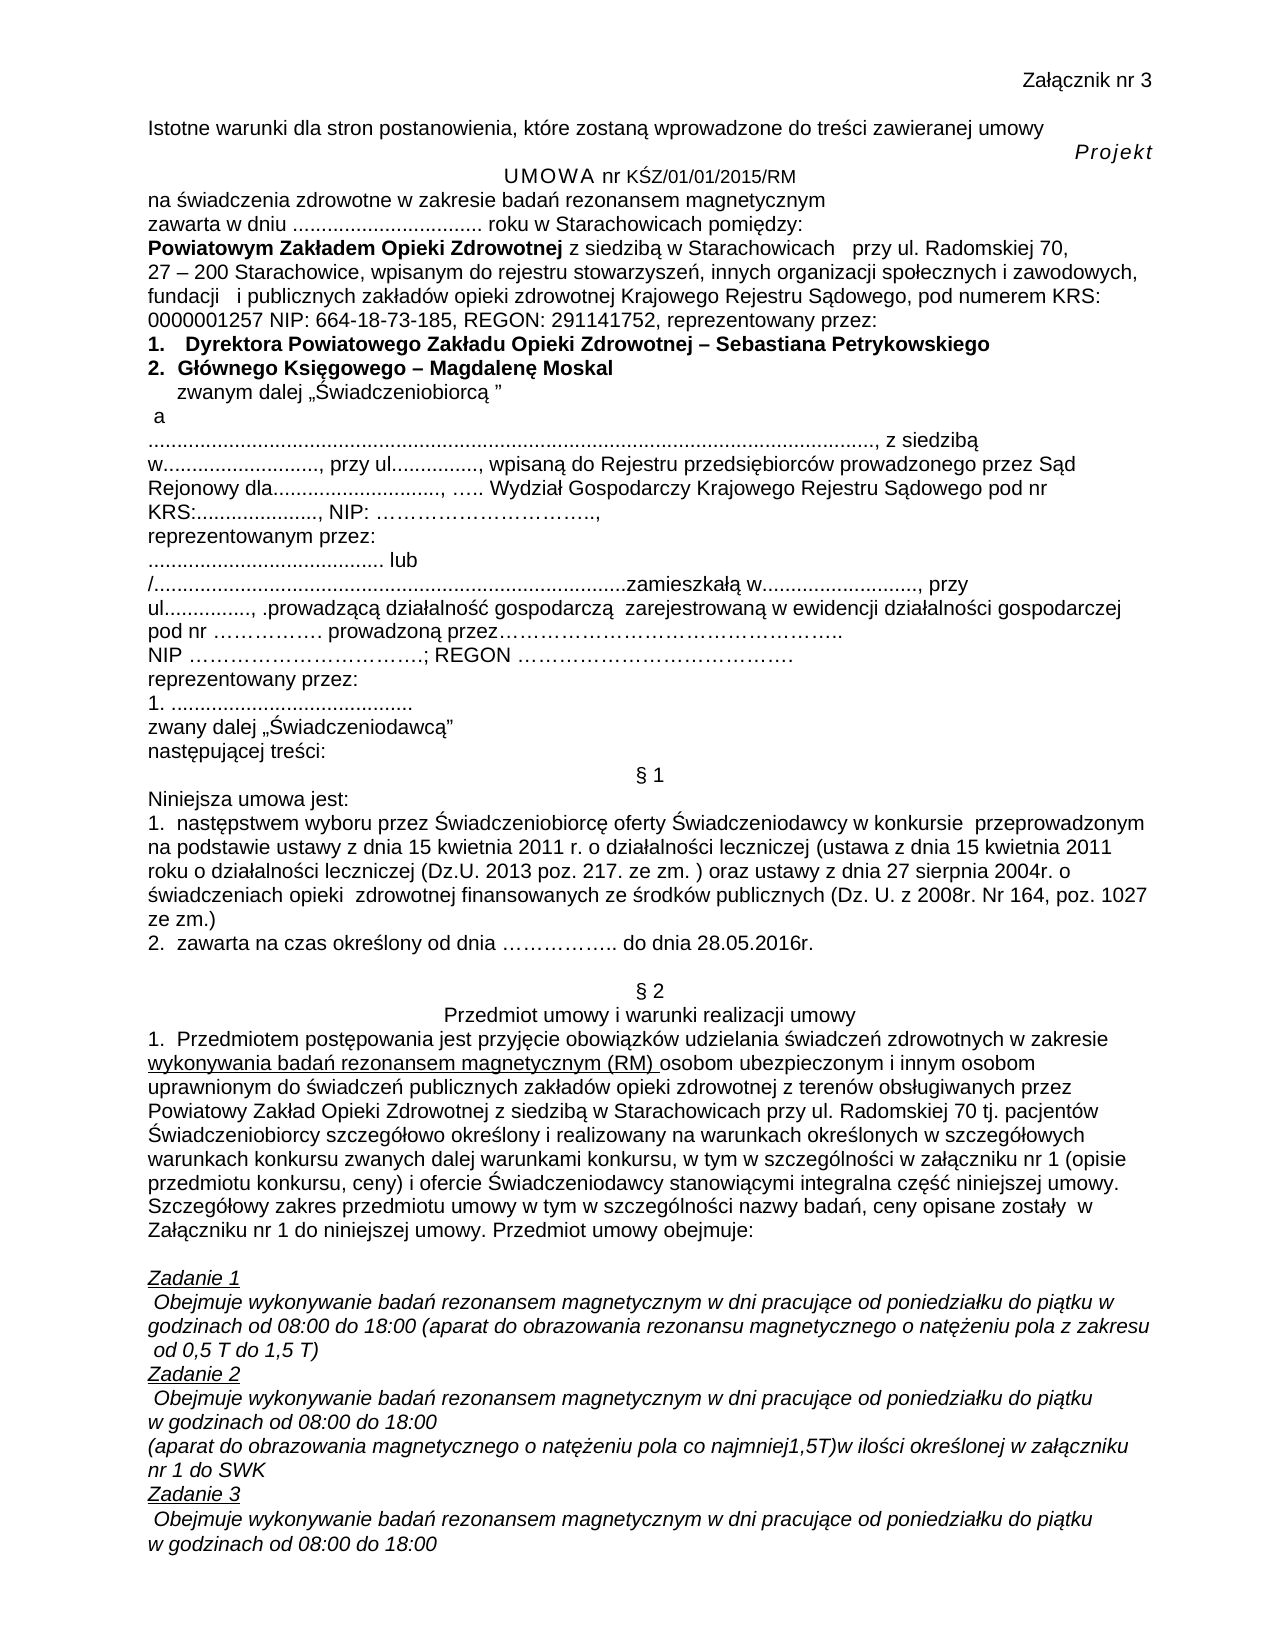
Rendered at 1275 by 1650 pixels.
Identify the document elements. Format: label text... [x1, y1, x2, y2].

text /..................................................................................zamieszkałą w..........................., przy ul..............., .prowadzącą działalność gospodarczą zarejestrowaną w ewidencji działalności gospodarczej pod nr ……………. prowadzoną przez………………………………………….. [148, 571, 1152, 643]
list od 0,5 T do 1,5 T) [148, 1338, 1152, 1362]
text § 2 [148, 979, 1152, 1003]
text Projekt [148, 140, 1152, 164]
text zwanym dalej „Świadczeniobiorcą ” [148, 380, 1152, 404]
list Zadanie 3 [148, 1482, 1152, 1507]
list Szczegółowy zakres przedmiotu umowy w tym w szczególności nazwy badań, ceny opisane zostały w Załączniku nr 1 do niniejszej umowy. Przedmiot umowy obejmuje: [148, 1194, 1152, 1242]
text UMOWA nr KŚZ/01/01/2015/RM [148, 164, 1152, 188]
list w godzinach od 08:00 do 18:00 [148, 1532, 1152, 1557]
text 1. następstwem wyboru przez Świadczeniobiorcę oferty Świadczeniodawcy w konkursie przeprowadzonym na podstawie ustawy z dnia 15 kwietnia 2011 r. o działalności leczniczej (ustawa z dnia 15 kwietnia 2011 roku o działalności leczniczej (Dz.U. 2013 poz. 217. ze zm. ) oraz ustawy z dnia 27 sierpnia 2004r. o świadczeniach opieki zdrowotnej finansowanych ze środków publicznych (Dz. U. z 2008r. Nr 164, poz. 1027 ze zm.) [148, 811, 1152, 931]
text zawarta w dniu ................................. roku w Starachowicach pomiędzy: [148, 212, 1152, 236]
text .............................................................................................................................., z siedzibą w..........................., przy ul..............., wpisaną do Rejestru przedsiębiorców prowadzonego przez Sąd Rejonowy dla............................., ….. Wydział Gospodarczy Krajowego Rejestru Sądowego pod nr KRS:....................., NIP: ………………………….., [148, 428, 1152, 523]
text zwany dalej „Świadczeniodawcą” [148, 715, 1152, 739]
list w godzinach od 08:00 do 18:00 [148, 1410, 1152, 1434]
text Załącznik nr 3 [148, 68, 1152, 92]
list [148, 1434, 1152, 1482]
text 2. zawarta na czas określony od dnia …………….. do dnia 28.05.2016r. [148, 931, 1152, 955]
text 1. Przedmiotem postępowania jest przyjęcie obowiązków udzielania świadczeń zdrowotnych w zakresie wykonywania badań rezonansem magnetycznym (RM) osobom ubezpieczonym i innym osobom uprawnionym do świadczeń publicznych zakładów opieki zdrowotnej z terenów obsługiwanych przez Powiatowy Zakład Opieki Zdrowotnej z siedzibą w Starachowicach przy ul. Radomskiej 70 tj. pacjentów Świadczeniobiorcy szczegółowo określony i realizowany na warunkach określonych w szczegółowych warunkach konkursu zwanych dalej warunkami konkursu, w tym w szczególności w załączniku nr 1 (opisie przedmiotu konkursu, ceny) i ofercie Świadczeniodawcy stanowiącymi integralna część niniejszej umowy. [148, 1027, 1152, 1194]
text na świadczenia zdrowotne w zakresie badań rezonansem magnetycznym [148, 188, 1152, 212]
list Zadanie 1 [148, 1266, 1152, 1290]
text § 1 [148, 763, 1152, 787]
text 27 – 200 Starachowice, wpisanym do rejestru stowarzyszeń, innych organizacji społecznych i zawodowych, fundacji i publicznych zakładów opieki zdrowotnej Krajowego Rejestru Sądowego, pod numerem KRS: 0000001257 NIP: 664-18-73-185, REGON: 291141752, reprezentowany przez: [148, 260, 1152, 332]
text Przedmiot umowy i warunki realizacji umowy [148, 1003, 1152, 1027]
text ......................................... lub [148, 547, 1152, 571]
text Niniejsza umowa jest: [148, 787, 1152, 811]
text reprezentowanym przez: [148, 523, 1152, 547]
text Istotne warunki dla stron postanowienia, które zostaną wprowadzone do treści zawieranej umowy [148, 116, 1152, 140]
text następującej treści: [148, 739, 1152, 763]
list Obejmuje wykonywanie badań rezonansem magnetycznym w dni pracujące od poniedziałku do piątku [148, 1386, 1152, 1410]
text Powiatowym Zakładem Opieki Zdrowotnej z siedzibą w Starachowicach przy ul. Radomskiej 70, [148, 236, 1152, 260]
text 1. .......................................... [148, 691, 1152, 715]
list Zadanie 2 [148, 1362, 1152, 1386]
text reprezentowany przez: [148, 667, 1152, 691]
subtitle Dyrektora Powiatowego Zakładu Opieki Zdrowotnej – Sebastiana Petrykowskiego [148, 332, 1152, 356]
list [148, 1507, 1152, 1532]
list Obejmuje wykonywanie badań rezonansem magnetycznym w dni pracujące od poniedziałku do piątku w godzinach od 08:00 do 18:00 (aparat do obrazowania rezonansu magnetycznego o natężeniu pola z zakresu [148, 1290, 1152, 1338]
list Głównego Księgowego – Magdalenę Moskal [148, 356, 1152, 380]
text NIP …………………………….; REGON …………………………………. [148, 643, 1152, 667]
text a [148, 404, 1152, 428]
